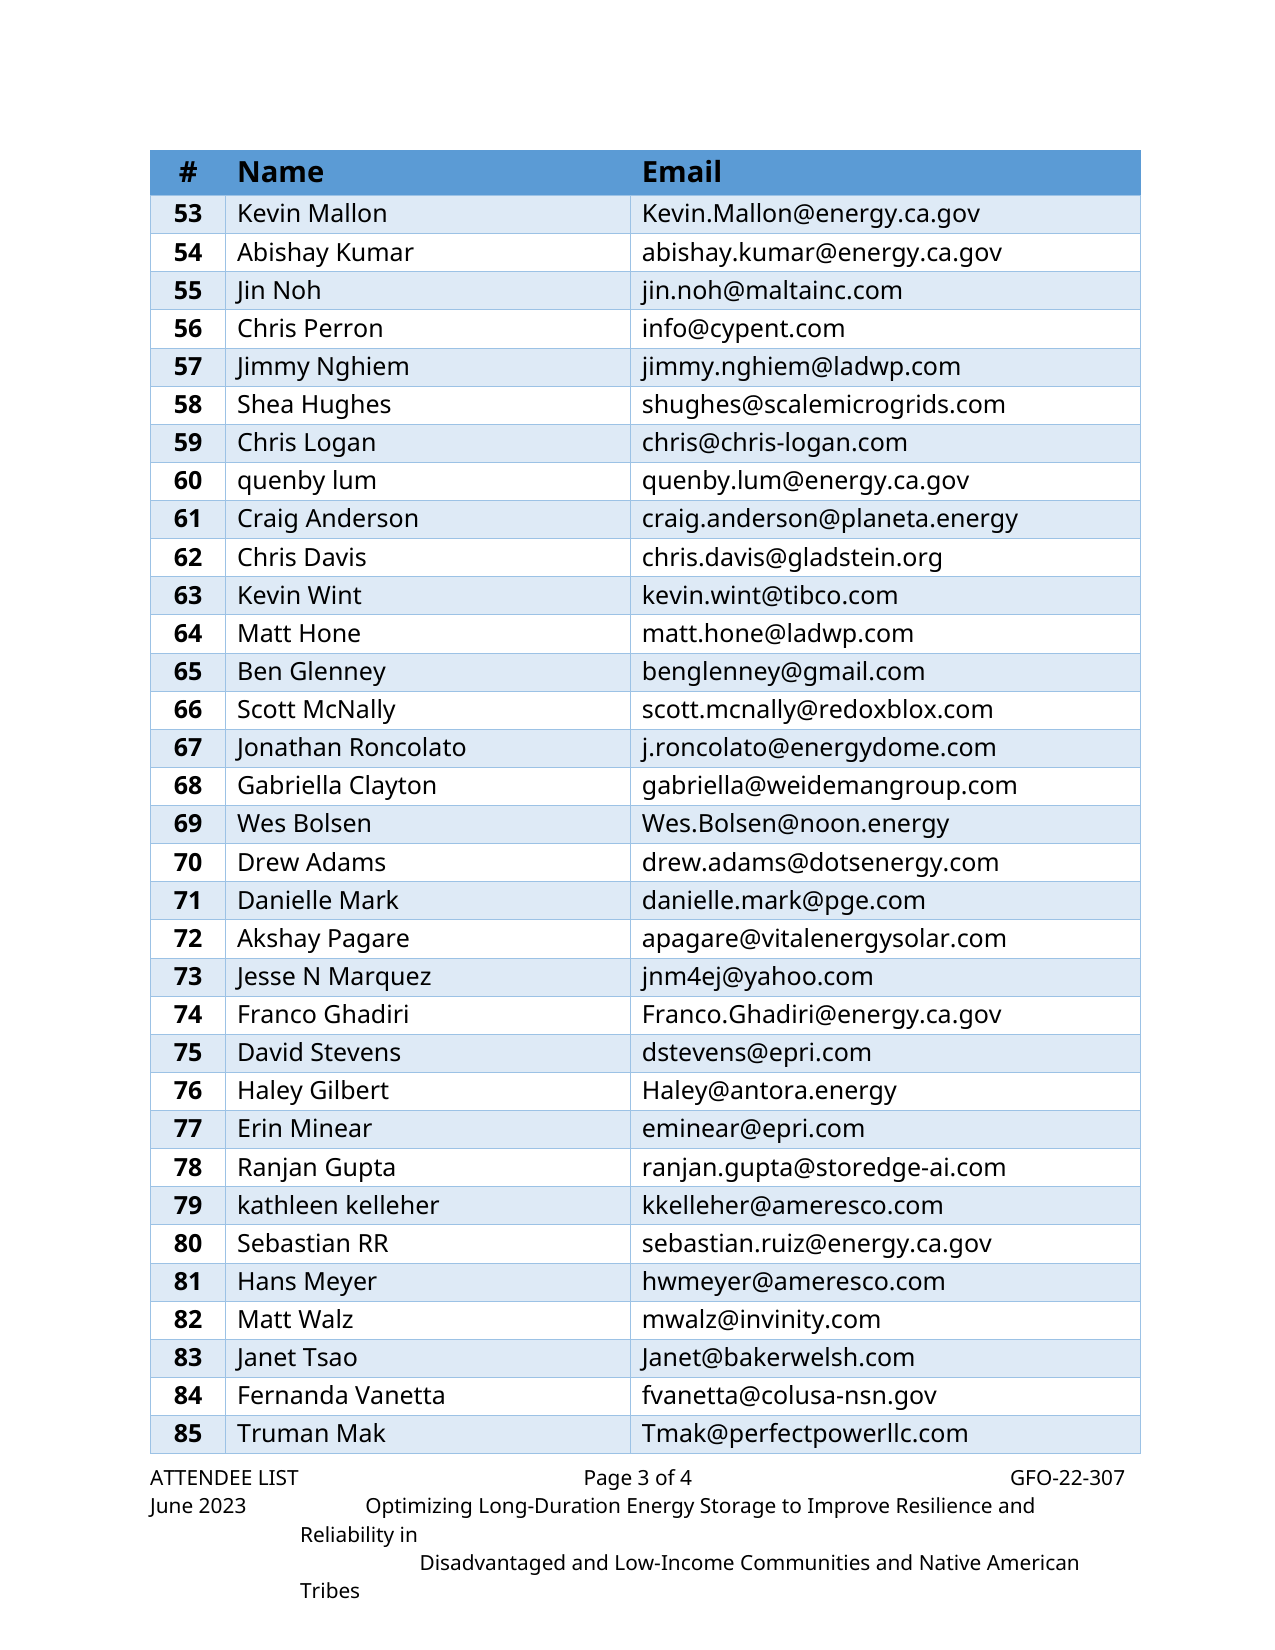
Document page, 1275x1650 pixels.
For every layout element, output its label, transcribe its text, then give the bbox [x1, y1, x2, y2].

table_cell abishay.kumar@energy.ca.gov [631, 234, 1140, 271]
table_cell Janet@bakerwelsh.com [631, 1340, 1140, 1377]
table_cell Fernanda Vanetta [226, 1378, 630, 1415]
table_cell 74 [151, 997, 225, 1034]
table_cell 81 [151, 1264, 225, 1301]
table_cell danielle.mark@pge.com [631, 882, 1140, 919]
table_cell dstevens@epri.com [631, 1035, 1140, 1072]
table_cell 83 [151, 1340, 225, 1377]
table_cell Kevin Wint [226, 577, 630, 614]
table_cell Chris Perron [226, 310, 630, 347]
table_cell kkelleher@ameresco.com [631, 1187, 1140, 1224]
table_cell Chris Logan [226, 425, 630, 462]
table_cell Kevin Mallon [226, 196, 630, 233]
table_cell Kevin.Mallon@energy.ca.gov [631, 196, 1140, 233]
table_cell 69 [151, 806, 225, 843]
table_cell Danielle Mark [226, 882, 630, 919]
table_cell gabriella@weidemangroup.com [631, 768, 1140, 805]
table_cell David Stevens [226, 1035, 630, 1072]
table_cell 57 [151, 349, 225, 386]
table_cell ranjan.gupta@storedge-ai.com [631, 1149, 1140, 1186]
table_cell craig.anderson@planeta.energy [631, 501, 1140, 538]
table_cell 58 [151, 387, 225, 424]
table_cell Franco Ghadiri [226, 997, 630, 1034]
table_cell 63 [151, 577, 225, 614]
table_cell 80 [151, 1225, 225, 1262]
table_cell Jimmy Nghiem [226, 349, 630, 386]
table_cell 70 [151, 844, 225, 881]
table_cell Ranjan Gupta [226, 1149, 630, 1186]
table_cell Haley@antora.energy [631, 1073, 1140, 1110]
table_cell drew.adams@dotsenergy.com [631, 844, 1140, 881]
table_cell Erin Minear [226, 1111, 630, 1148]
table_cell Drew Adams [226, 844, 630, 881]
table_cell 85 [151, 1416, 225, 1453]
table_cell Jonathan Roncolato [226, 730, 630, 767]
table_cell Matt Walz [226, 1302, 630, 1339]
table_cell jnm4ej@yahoo.com [631, 959, 1140, 996]
table_cell Ben Glenney [226, 654, 630, 691]
table_cell Akshay Pagare [226, 920, 630, 957]
table_cell 55 [151, 272, 225, 309]
table_cell 79 [151, 1187, 225, 1224]
table_cell Jesse N Marquez [226, 959, 630, 996]
table_cell Sebastian RR [226, 1225, 630, 1262]
table_cell 78 [151, 1149, 225, 1186]
table_cell 64 [151, 615, 225, 652]
table_cell sebastian.ruiz@energy.ca.gov [631, 1225, 1140, 1262]
table_cell 76 [151, 1073, 225, 1110]
table_cell j.roncolato@energydome.com [631, 730, 1140, 767]
table_cell 73 [151, 959, 225, 996]
table_cell chris@chris-logan.com [631, 425, 1140, 462]
table_header Name [226, 151, 630, 195]
table_cell 59 [151, 425, 225, 462]
table_cell Tmak@perfectpowerllc.com [631, 1416, 1140, 1453]
table_cell 56 [151, 310, 225, 347]
table_cell Truman Mak [226, 1416, 630, 1453]
table_cell Craig Anderson [226, 501, 630, 538]
table_cell matt.hone@ladwp.com [631, 615, 1140, 652]
table_cell kathleen kelleher [226, 1187, 630, 1224]
table_cell jin.noh@maltainc.com [631, 272, 1140, 309]
table_cell Jin Noh [226, 272, 630, 309]
table_cell Gabriella Clayton [226, 768, 630, 805]
table_cell 82 [151, 1302, 225, 1339]
table_cell fvanetta@colusa-nsn.gov [631, 1378, 1140, 1415]
table_cell 62 [151, 539, 225, 576]
table_cell Chris Davis [226, 539, 630, 576]
table_cell chris.davis@gladstein.org [631, 539, 1140, 576]
table_cell info@cypent.com [631, 310, 1140, 347]
table_cell Wes Bolsen [226, 806, 630, 843]
table_cell shughes@scalemicrogrids.com [631, 387, 1140, 424]
table_cell Shea Hughes [226, 387, 630, 424]
table_cell Haley Gilbert [226, 1073, 630, 1110]
table_cell 65 [151, 654, 225, 691]
table_cell quenby.lum@energy.ca.gov [631, 463, 1140, 500]
table_cell 54 [151, 234, 225, 271]
table_cell 71 [151, 882, 225, 919]
table_cell Janet Tsao [226, 1340, 630, 1377]
table_cell 60 [151, 463, 225, 500]
table_header # [151, 151, 225, 195]
table_cell scott.mcnally@redoxblox.com [631, 692, 1140, 729]
table_cell 72 [151, 920, 225, 957]
table_cell hwmeyer@ameresco.com [631, 1264, 1140, 1301]
table_cell quenby lum [226, 463, 630, 500]
table_cell eminear@epri.com [631, 1111, 1140, 1148]
table_cell 53 [151, 196, 225, 233]
table_cell apagare@vitalenergysolar.com [631, 920, 1140, 957]
table_cell 84 [151, 1378, 225, 1415]
table_cell 68 [151, 768, 225, 805]
table_cell kevin.wint@tibco.com [631, 577, 1140, 614]
table_cell Wes.Bolsen@noon.energy [631, 806, 1140, 843]
table_cell 61 [151, 501, 225, 538]
table_cell 66 [151, 692, 225, 729]
table_cell Abishay Kumar [226, 234, 630, 271]
table_cell mwalz@invinity.com [631, 1302, 1140, 1339]
table_cell Scott McNally [226, 692, 630, 729]
table_cell Hans Meyer [226, 1264, 630, 1301]
table_cell jimmy.nghiem@ladwp.com [631, 349, 1140, 386]
table_header Email [631, 151, 1140, 195]
table_cell Matt Hone [226, 615, 630, 652]
table_cell 77 [151, 1111, 225, 1148]
table_cell benglenney@gmail.com [631, 654, 1140, 691]
table_cell Franco.Ghadiri@energy.ca.gov [631, 997, 1140, 1034]
table_cell 75 [151, 1035, 225, 1072]
table_cell 67 [151, 730, 225, 767]
